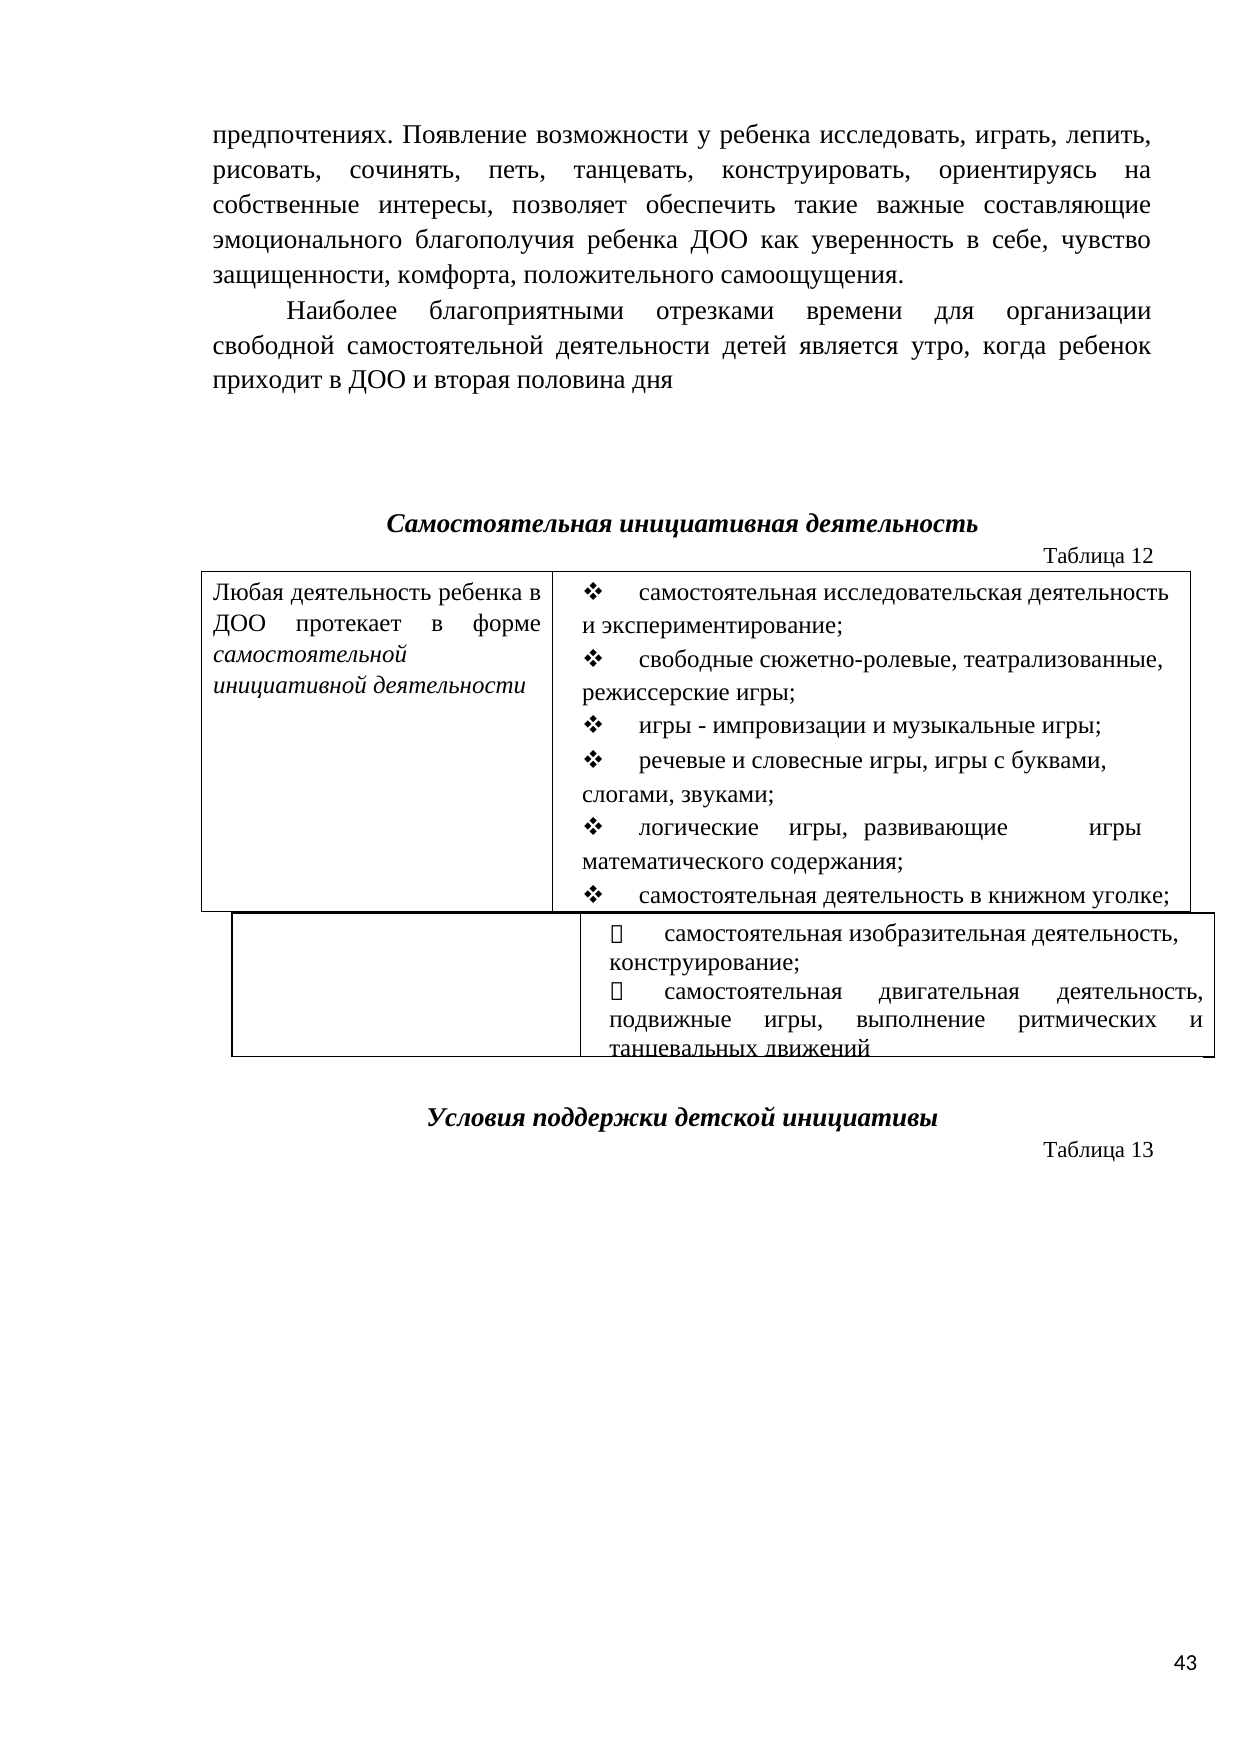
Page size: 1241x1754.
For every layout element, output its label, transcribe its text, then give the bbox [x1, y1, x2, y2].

subtitle Условия поддержки детской инициативы [271, 1101, 1093, 1132]
table_header самостоятельная исследовательская деятельность и экспериментирование; свободные сюжетно-ролевые, театрализованные, режиссерские игры; игры - импровизации и музыкальные игры; речевые и словесные игры, игры с буквами, слогами, звуками; логические игры, развивающие игры математического содержания; самостоятельная деятельность в книжном уголке; [553, 572, 1190, 911]
text Таблица 13 [153, 1136, 1154, 1163]
subtitle Самостоятельная инициативная деятельность [271, 507, 1094, 538]
text Наиболее благоприятными отрезками времени для организации свободной самостоятельной деятельности детей является утро, когда ребенок приходит в ДОО и вторая половина дня [212, 294, 1152, 395]
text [212, 118, 1152, 289]
table_header Любая деятельность ребенка в ДОО протекает в форме самостоятельной инициативной деятельности [202, 572, 552, 911]
text Таблица 12 [153, 542, 1154, 568]
